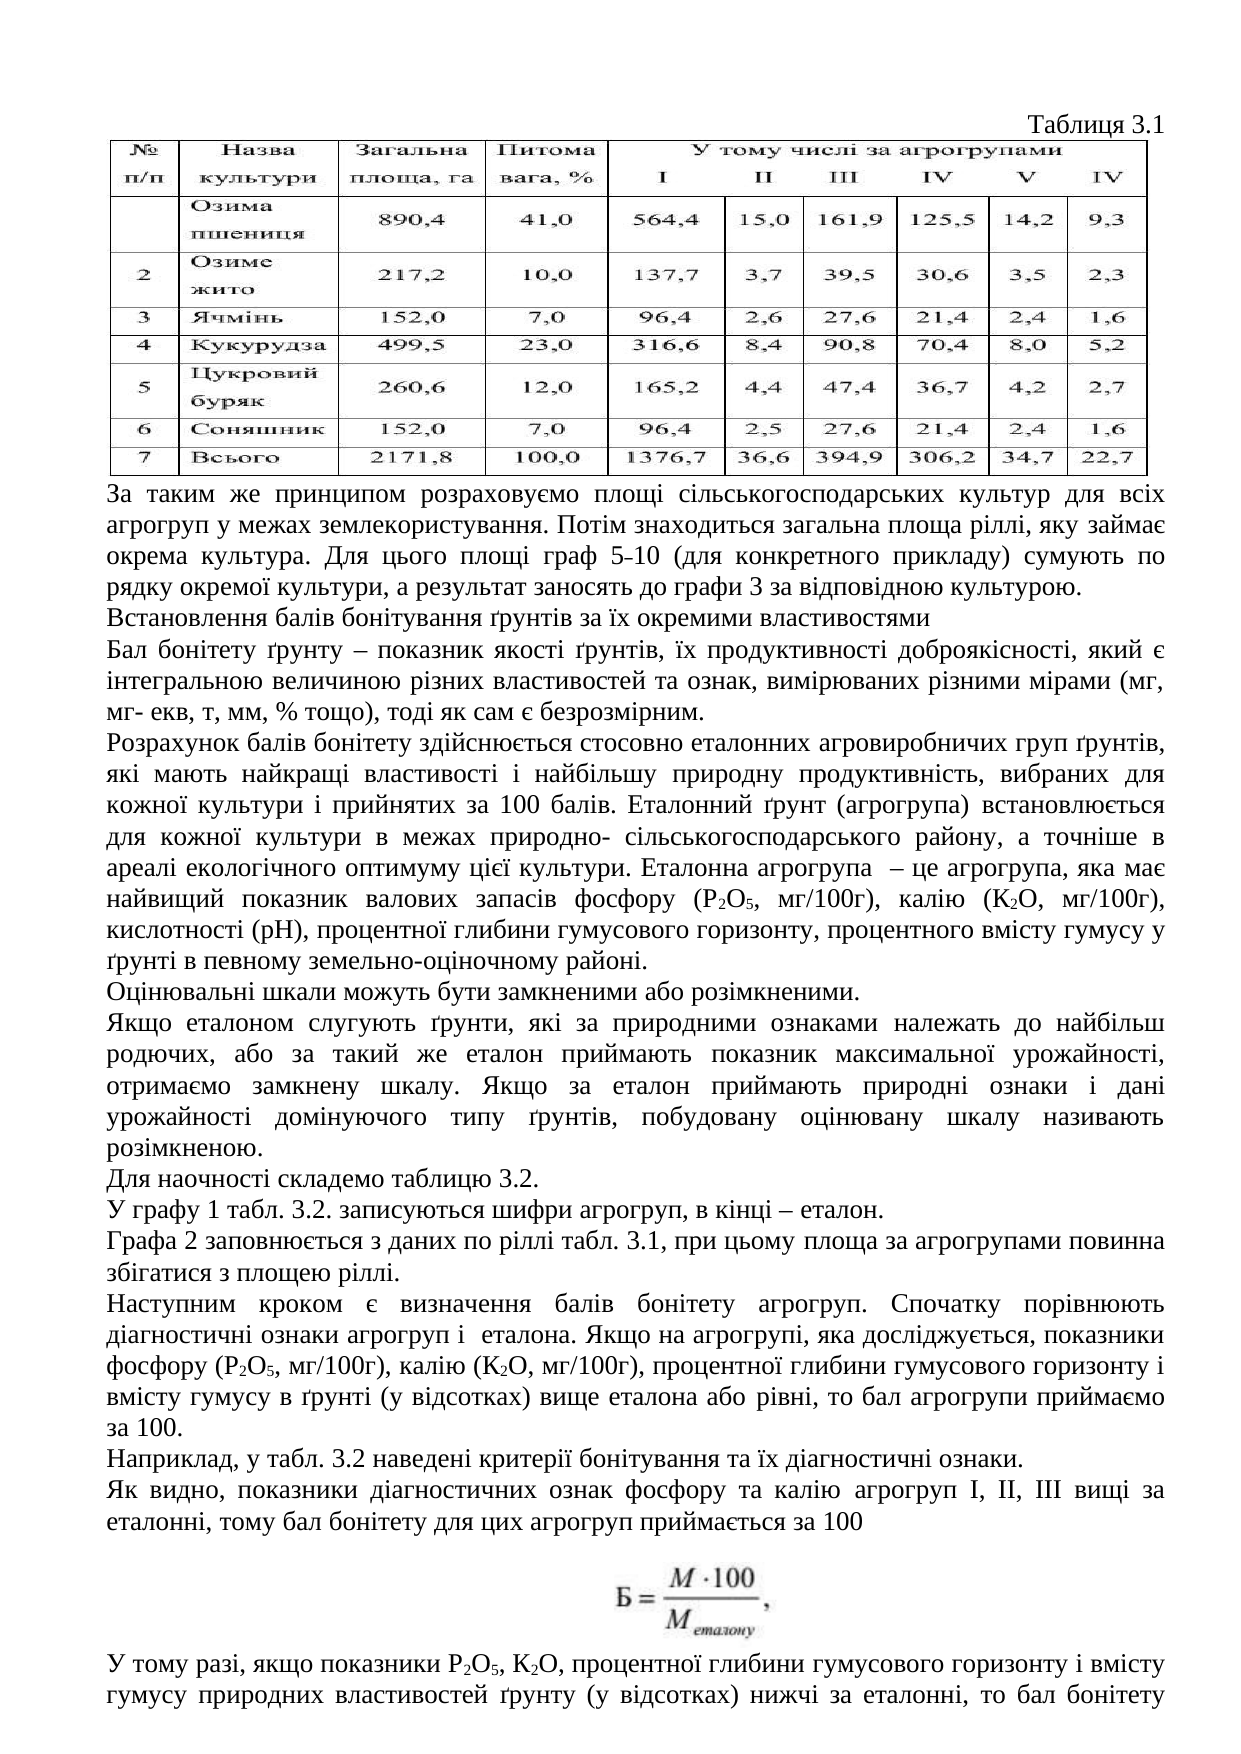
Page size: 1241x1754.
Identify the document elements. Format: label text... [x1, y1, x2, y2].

text Оцінювальні шкали можуть бути замкненими або розімкненими. [106, 975, 1165, 1006]
text За таким же принципом розраховуємо площі сільськогосподарських культур для всіх агрогруп у межах землекористування. Потім знаходиться загальна площа ріллі, яку займає окрема культура. Для цього площі граф 5˗10 (для конкретного прикладу) сумують по рядку окремої культури, а результат заносять до графи 3 за відповідною культурою. [106, 477, 1165, 602]
text Як видно, показники діагностичних ознак фосфору та калію агрогруп І, II, III вищі за еталонні, тому бал бонітету для цих агрогруп приймається за 100 [106, 1474, 1165, 1536]
text Таблиця 3.1 [106, 108, 1165, 139]
text Бал бонітету ґрунту – показник якості ґрунтів, їх продуктивності доброякісності, який є інтегральною величиною різних властивостей та ознак, вимірюваних різними мірами (мг, мг- екв, т, мм, % тощо), тоді як сам є безрозмірним. [106, 633, 1165, 726]
text Наступним кроком є визначення балів бонітету агрогруп. Спочатку порівнюють діагностичні ознаки агрогруп і еталона. Якщо на агрогрупі, яка досліджується, показники фосфору (Р2О5, мг/100г), калію (К2О, мг/100г), процентної глибини гумусового горизонту і вмісту гумусу в ґрунті (у відсотках) вище еталона або рівні, то бал агрогрупи приймаємо за 100. [106, 1287, 1165, 1442]
text Розрахунок балів бонітету здійснюється стосовно еталонних агровиробничих груп ґрунтів, які мають найкращі властивості і найбільшу природну продуктивність, вибраних для кожної культури і прийнятих за 100 балів. Еталонний ґрунт (агрогрупа) встановлюється для кожної культури в межах природно- сільськогосподарського району, а точніше в ареалі екологічного оптимуму цієї культури. Еталонна агрогрупа – це агрогрупа, яка має найвищий показник валових запасів фосфору (Р2О5, мг/100г), калію (К2О, мг/100г), кислотності (рН), процентної глибини гумусового горизонту, процентного вмісту гумусу у ґрунті в певному земельно-оціночному районі. [106, 726, 1165, 975]
text Наприклад, у табл. 3.2 наведені критерії бонітування та їх діагностичні ознаки. [106, 1442, 1165, 1474]
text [106, 1536, 1165, 1709]
text Встановлення балів бонітування ґрунтів за їх окремими властивостями [106, 602, 1165, 633]
picture [613, 1562, 777, 1648]
text У графу 1 табл. 3.2. записуються шифри агрогруп, в кінці – еталон. [106, 1193, 1165, 1224]
text Графа 2 заповнюється з даних по ріллі табл. 3.1, при цьому площа за агрогрупами повинна збігатися з площею ріллі. [106, 1224, 1165, 1287]
text Для наочності складемо таблицю 3.2. [106, 1162, 1165, 1193]
picture [106, 139, 1150, 477]
text Якщо еталоном слугують ґрунти, які за природними ознаками належать до найбільш родючих, або за такий же еталон приймають показник максимальної урожайності, отримаємо замкнену шкалу. Якщо за еталон приймають природні ознаки і дані урожайності домінуючого типу ґрунтів, побудовану оцінювану шкалу називають розімкненою. [106, 1006, 1165, 1162]
